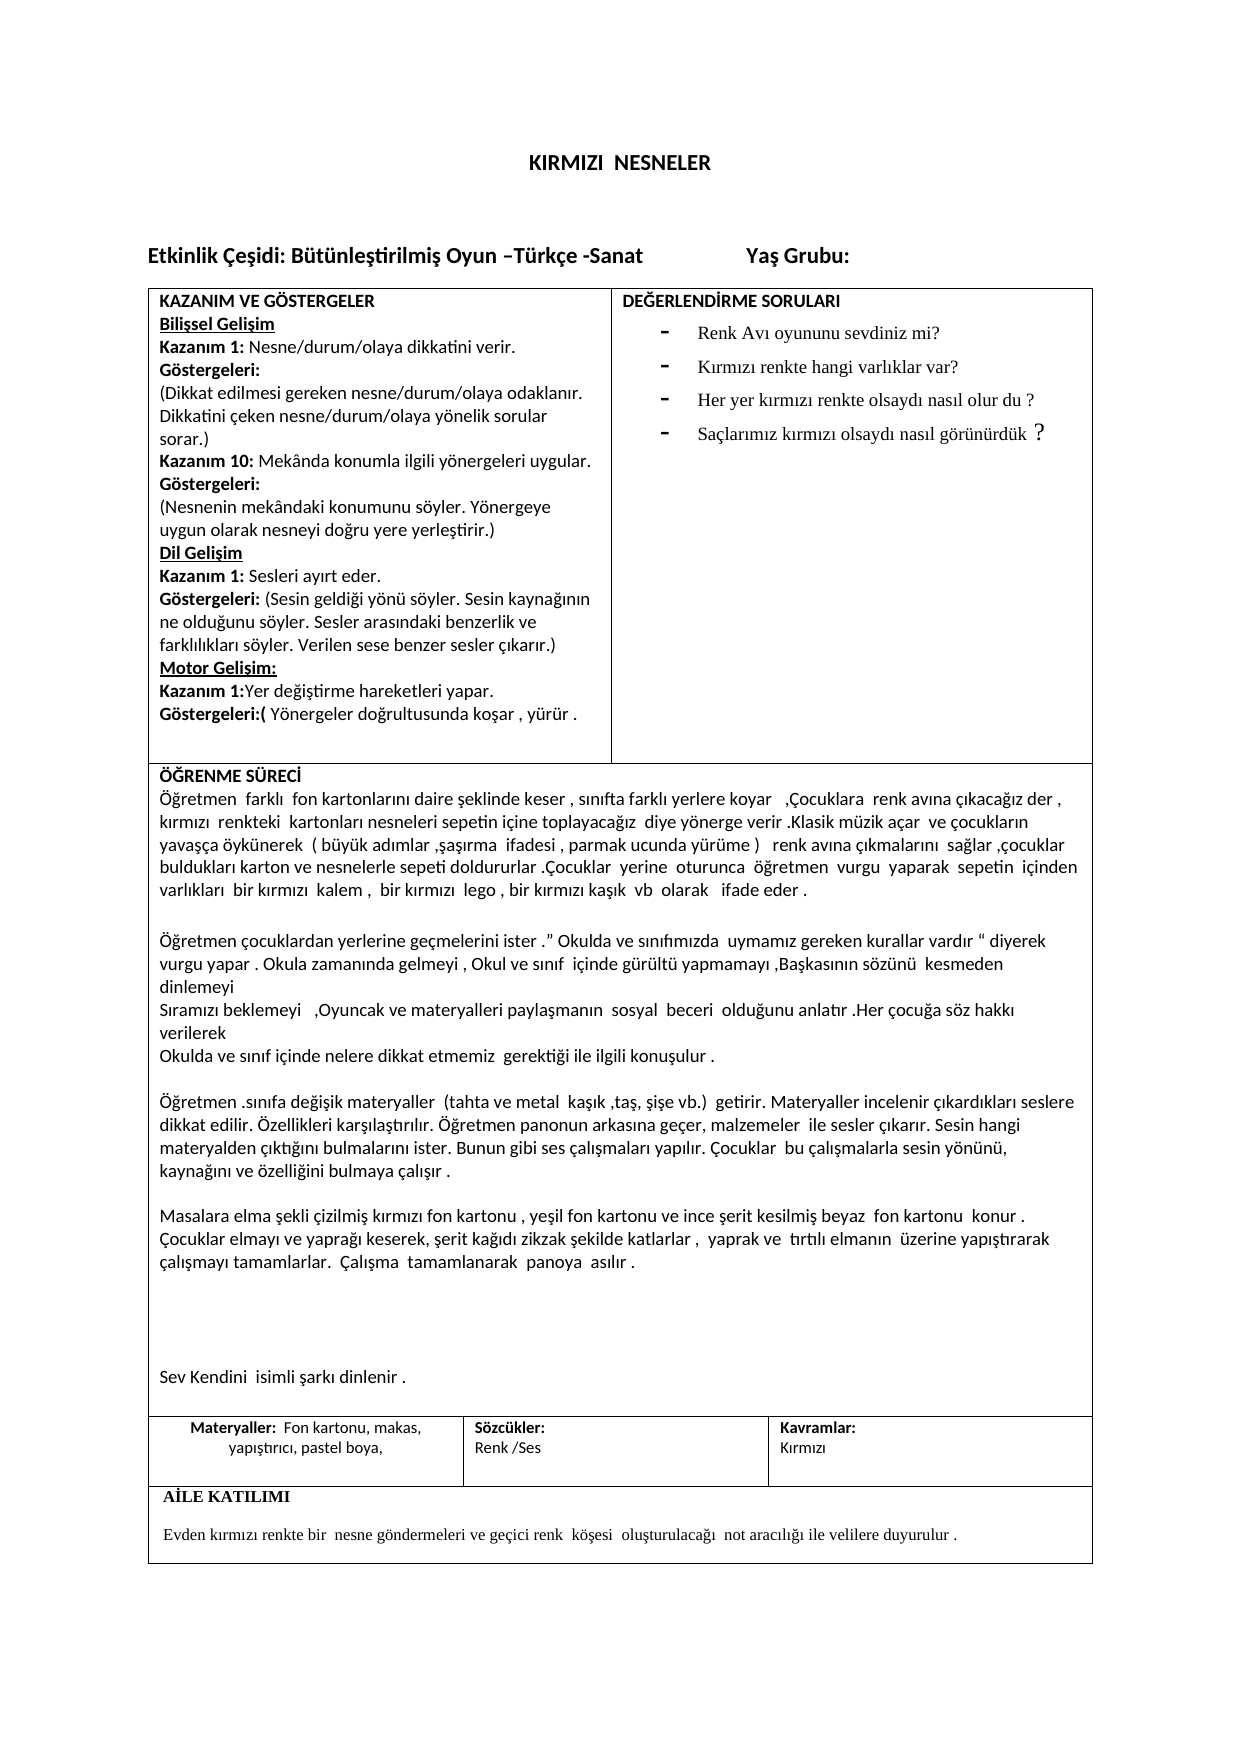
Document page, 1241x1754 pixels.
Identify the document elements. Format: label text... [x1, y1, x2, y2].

table_header KAZANIM VE GÖSTERGELER Bilişsel Gelişim Kazanım 1: Nesne/durum/olaya dikkatini verir. Göstergeleri: (Dikkat edilmesi gereken nesne/durum/olaya odaklanır. Dikkatini çeken nesne/durum/olaya yönelik sorular sorar.) Kazanım 10: Mekânda konumla ilgili yönergeleri uygular. Göstergeleri: (Nesnenin mekândaki konumunu söyler. Yönergeye uygun olarak nesneyi doğru yere yerleştirir.) Dil Gelişim Kazanım 1: Sesleri ayırt eder. Göstergeleri: (Sesin geldiği yönü söyler. Sesin kaynağının ne olduğunu söyler. Sesler arasındaki benzerlik ve farklılıkları söyler. Verilen sese benzer sesler çıkarır.) Motor Gelişim: Kazanım 1:Yer değiştirme hareketleri yapar. Göstergeleri:( Yönergeler doğrultusunda koşar , yürür . [149, 289, 611, 763]
table_cell Sözcükler: Renk /Ses [464, 1417, 768, 1486]
table_cell ÖĞRENME SÜRECİ Öğretmen farklı fon kartonlarını daire şeklinde keser , sınıfta farklı yerlere koyar ,Çocuklara renk avına çıkacağız der , kırmızı renkteki kartonları nesneleri sepetin içine toplayacağız diye yönerge verir .Klasik müzik açar ve çocukların yavaşça öykünerek ( büyük adımlar ,şaşırma ifadesi , parmak ucunda yürüme ) renk avına çıkmalarını sağlar ,çocuklar buldukları karton ve nesnelerle sepeti doldururlar .Çocuklar yerine oturunca öğretmen vurgu yaparak sepetin içinden varlıkları bir kırmızı kalem , bir kırmızı lego , bir kırmızı kaşık vb olarak ifade eder . Öğretmen çocuklardan yerlerine geçmelerini ister .” Okulda ve sınıfımızda uymamız gereken kurallar vardır “ diyerek vurgu yapar . Okula zamanında gelmeyi , Okul ve sınıf içinde gürültü yapmamayı ,Başkasının sözünü kesmeden dinlemeyi Sıramızı beklemeyi ,Oyuncak ve materyalleri paylaşmanın sosyal beceri olduğunu anlatır .Her çocuğa söz hakkı verilerek Okulda ve sınıf içinde nelere dikkat etmemiz gerektiği ile ilgili konuşulur . Öğretmen .sınıfa değişik materyaller (tahta ve metal kaşık ,taş, şişe vb.) getirir. Materyaller incelenir çıkardıkları seslere dikkat edilir. Özellikleri karşılaştırılır. Öğretmen panonun arkasına geçer, malzemeler ile sesler çıkarır. Sesin hangi materyalden çıktığını bulmalarını ister. Bunun gibi ses çalışmaları yapılır. Çocuklar bu çalışmalarla sesin yönünü, kaynağını ve özelliğini bulmaya çalışır . Masalara elma şekli çizilmiş kırmızı fon kartonu , yeşil fon kartonu ve ince şerit kesilmiş beyaz fon kartonu konur . Çocuklar elmayı ve yaprağı keserek, şerit kağıdı zikzak şekilde katlarlar , yaprak ve tırtılı elmanın üzerine yapıştırarak çalışmayı tamamlarlar. Çalışma tamamlanarak panoya asılır . Sev Kendini isimli şarkı dinlenir . [149, 764, 1092, 1416]
table_header DEĞERLENDİRME SORULARI Renk Avı oyununu sevdiniz mi? Kırmızı renkte hangi varlıklar var? Her yer kırmızı renkte olsaydı nasıl olur du ? Saçlarımız kırmızı olsaydı nasıl görünürdük ? [612, 289, 1092, 763]
table_cell Materyaller: Fon kartonu, makas, yapıştırıcı, pastel boya, [149, 1417, 463, 1486]
text Etkinlik Çeşidi: Bütünleştirilmiş Oyun –Türkçe -Sanat Yaş Grubu: [148, 241, 1093, 269]
table_cell AİLE KATILIMI Evden kırmızı renkte bir nesne göndermeleri ve geçici renk köşesi oluşturulacağı not aracılığı ile velilere duyurulur . [149, 1487, 1092, 1563]
table_cell Kavramlar: Kırmızı [769, 1417, 1092, 1486]
text KIRMIZI NESNELER [148, 148, 1093, 176]
